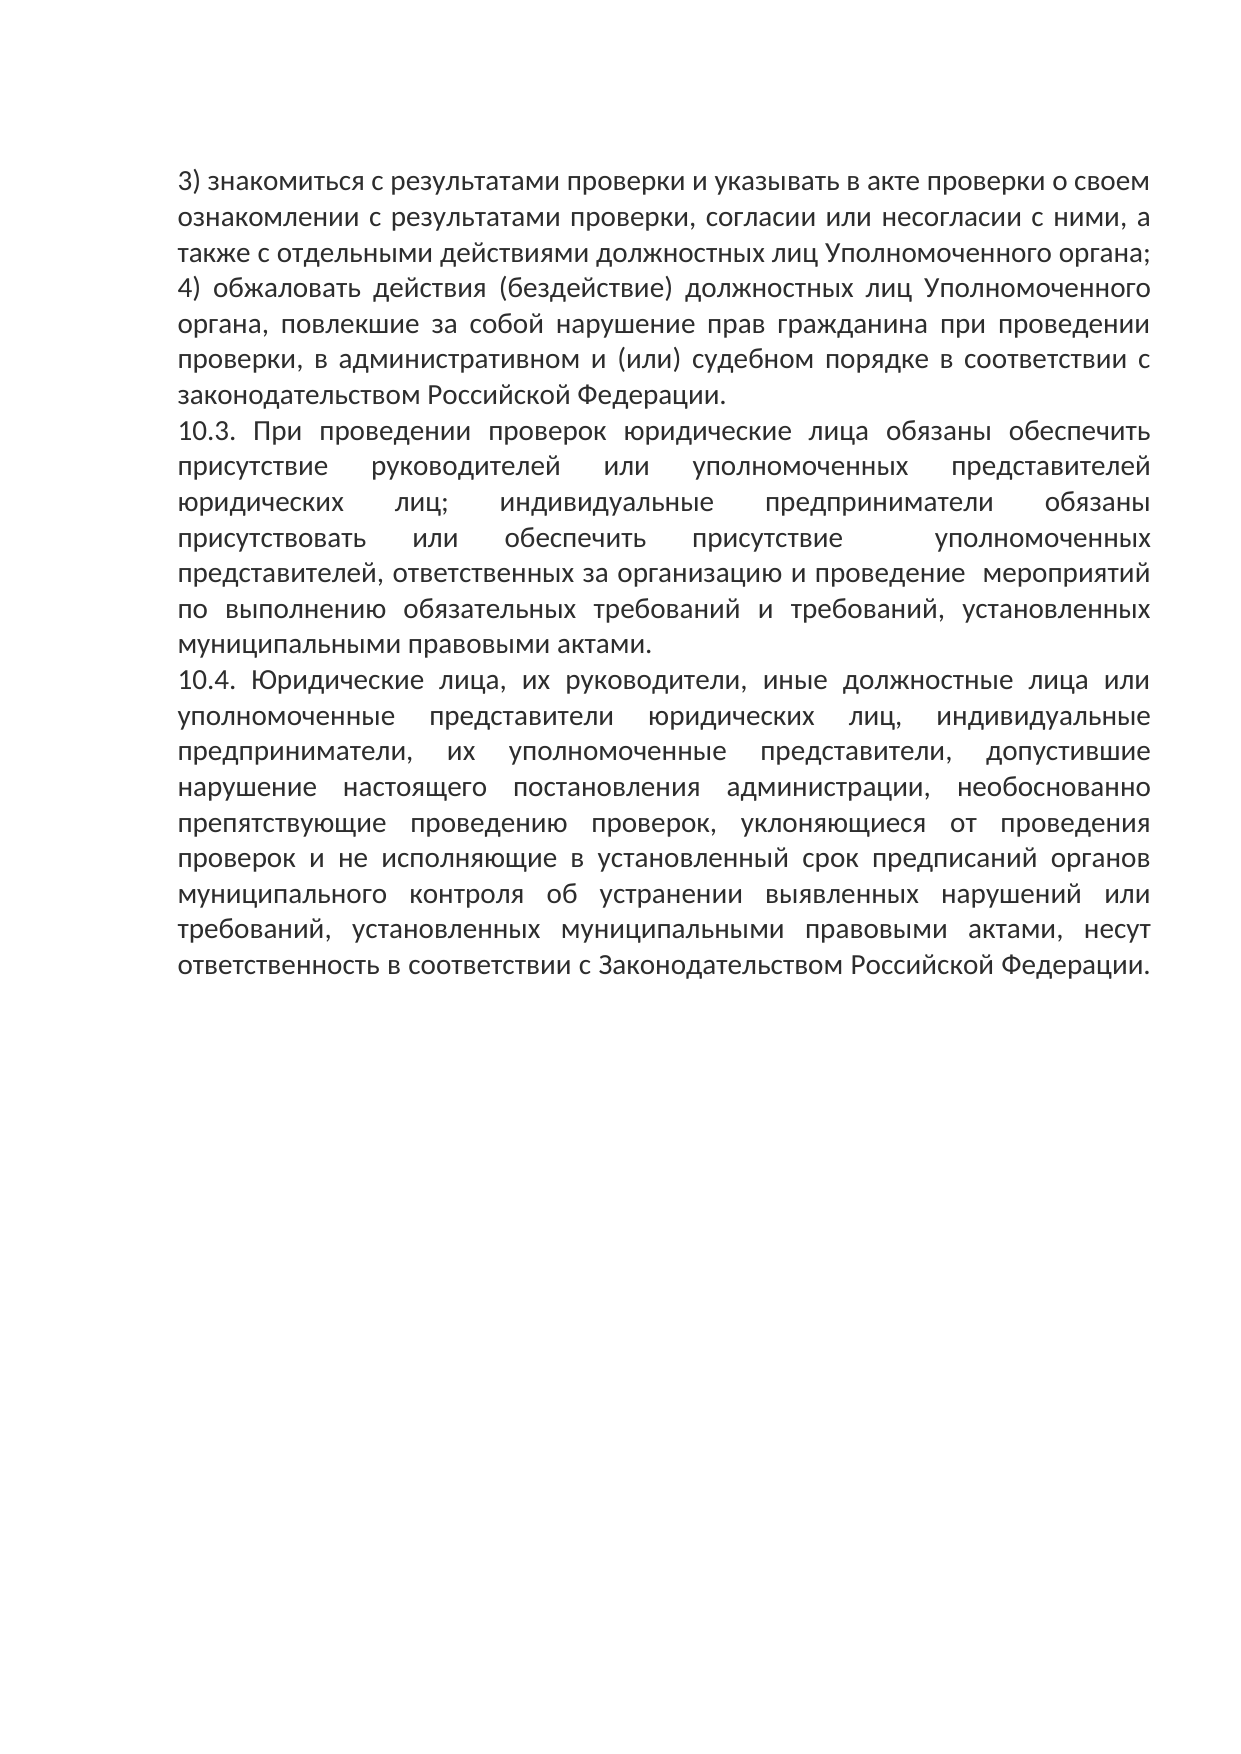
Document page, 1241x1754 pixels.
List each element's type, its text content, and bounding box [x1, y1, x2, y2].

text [177, 162, 1152, 412]
text 10.3. При проведении проверок юридические лица обязаны обеспечить присутствие руководителей или уполномоченных представителей юридических лиц; индивидуальные предприниматели обязаны присутствовать или обеспечить присутствие уполномоченных представителей, ответственных за организацию и проведение мероприятий по выполнению обязательных требований и требований, установленных муниципальными правовыми актами. [177, 412, 1152, 661]
text 10.4. Юридические лица, их руководители, иные должностные лица или уполномоченные представители юридических лиц, индивидуальные предприниматели, их уполномоченные представители, допустившие нарушение настоящего постановления администрации, необоснованно препятствующие проведению проверок, уклоняющиеся от проведения проверок и не исполняющие в установленный срок предписаний органов муниципального контроля об устранении выявленных нарушений или требований, установленных муниципальными правовыми актами, несут ответственность в соответствии с Законодательством Российской Федерации. [177, 661, 1152, 1010]
